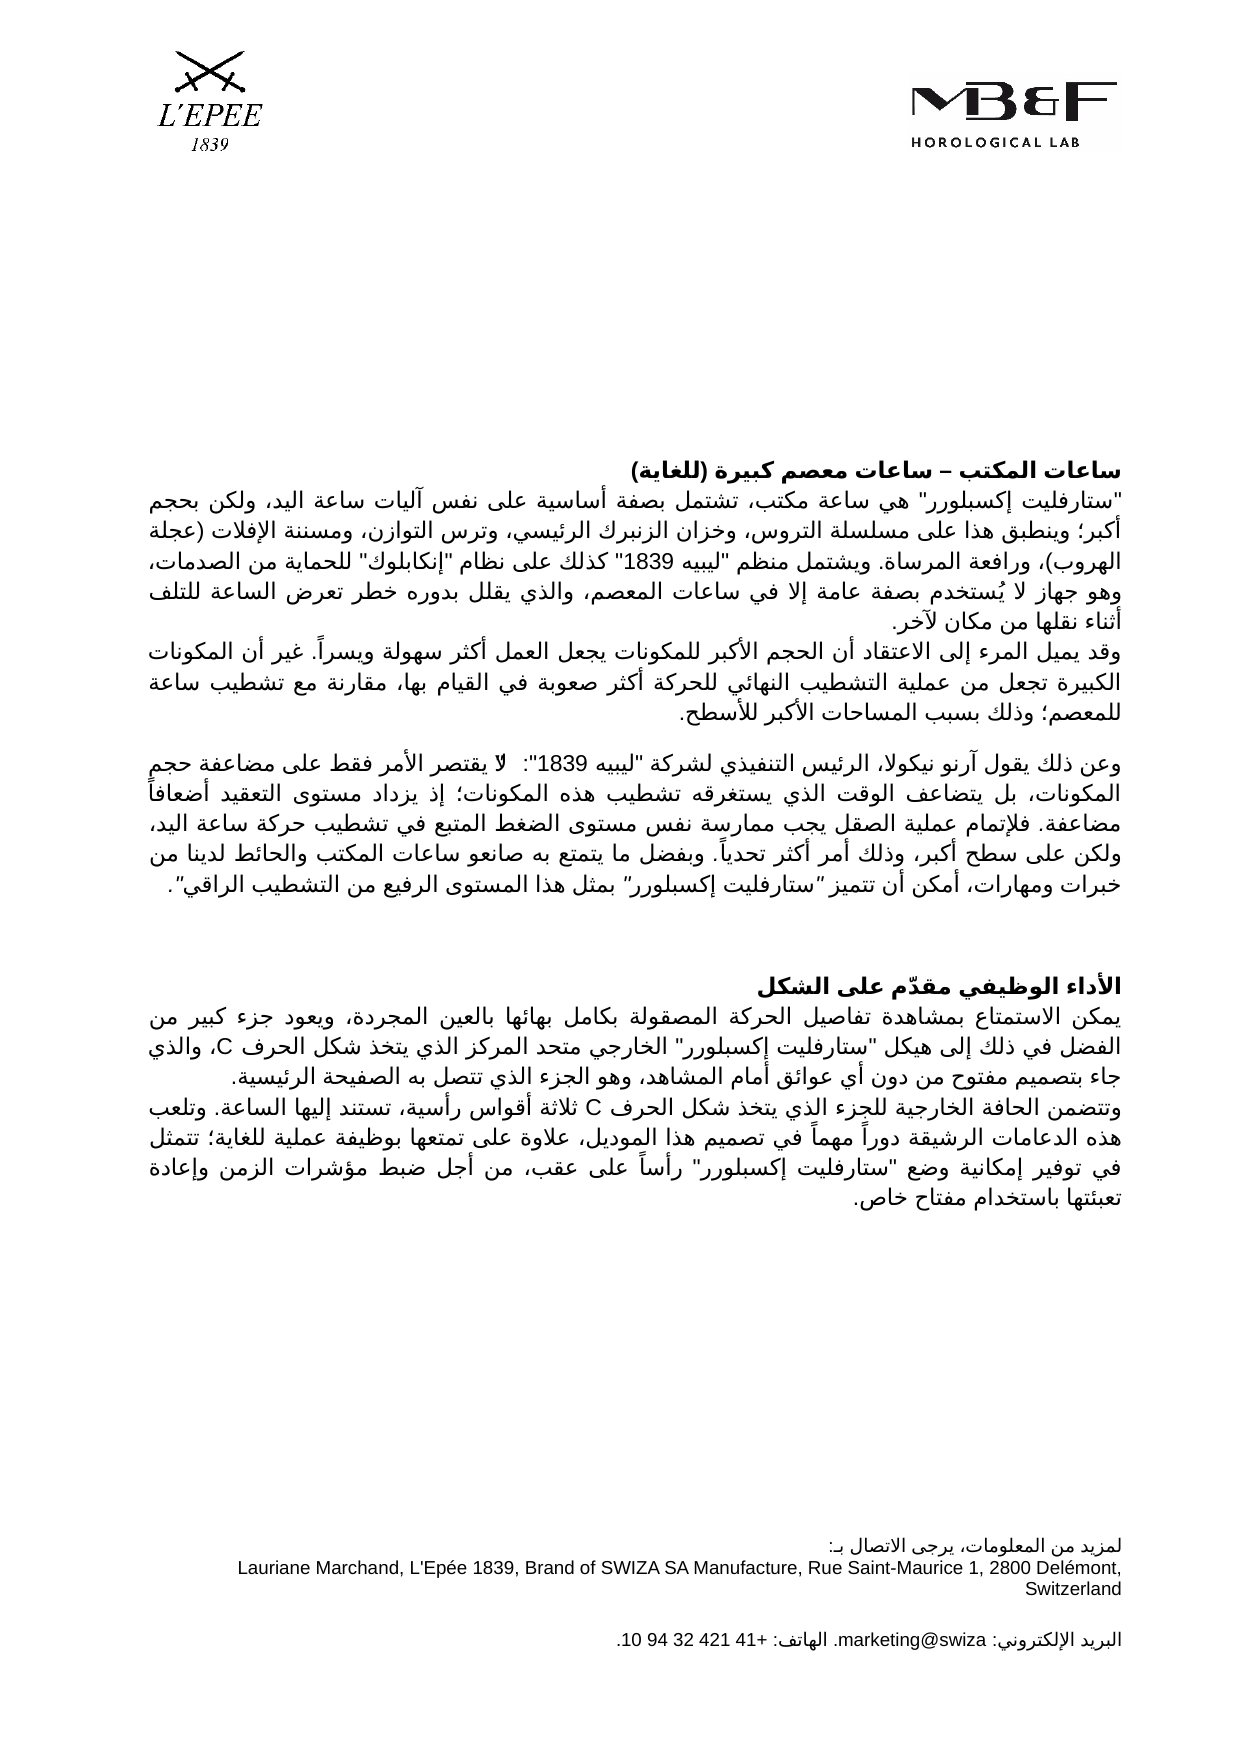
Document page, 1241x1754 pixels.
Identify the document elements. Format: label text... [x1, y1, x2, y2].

text ساعات المكتب – ساعات معصم كبيرة (للغاية) [148, 457, 1122, 483]
text وقد يميل المرء إلى الاعتقاد أن الحجم الأكبر للمكونات يجعل العمل أكثر سهولة ويسراً. غير أن المكونات الكبيرة تجعل من عملية التشطيب النهائي للحركة أكثر صعوبة في القيام بها، مقارنة مع تشطيب ساعة للمعصم؛ وذلك بسبب المساحات الأكبر للأسطح. [148, 638, 1122, 725]
text يمكن الاستمتاع بمشاهدة تفاصيل الحركة المصقولة بكامل بهائها بالعين المجردة، ويعود جزء كبير من الفضل في ذلك إلى هيكل "ستارفليت إكسبلورر" الخارجي متحد المركز الذي يتخذ شكل الحرف C، والذي جاء بتصميم مفتوح من دون أي عوائق أمام المشاهد، وهو الجزء الذي تتصل به الصفيحة الرئيسية. [148, 1003, 1122, 1090]
text وعن ذلك يقول آرنو نيكولا، الرئيس التنفيذي لشركة "ليبيه 1839": "لا يقتصر الأمر فقط على مضاعفة حجم المكونات، بل يتضاعف الوقت الذي يستغرقه تشطيب هذه المكونات؛ إذ يزداد مستوى التعقيد أضعافاً مضاعفة. فلإتمام عملية الصقل يجب ممارسة نفس مستوى الضغط المتبع في تشطيب حركة ساعة اليد، ولكن على سطح أكبر، وذلك أمر أكثر تحدياً. وبفضل ما يتمتع به صانعو ساعات المكتب والحائط لدينا من خبرات ومهارات، أمكن أن تتميز "ستارفليت إكسبلورر" بمثل هذا المستوى الرفيع من التشطيب الراقي". [148, 750, 1122, 897]
text وتتضمن الحافة الخارجية للجزء الذي يتخذ شكل الحرف C ثلاثة أقواس رأسية، تستند إليها الساعة. وتلعب هذه الدعامات الرشيقة دوراً مهماً في تصميم هذا الموديل، علاوة على تمتعها بوظيفة عملية للغاية؛ تتمثل في توفير إمكانية وضع "ستارفليت إكسبلورر" رأساً على عقب، من أجل ضبط مؤشرات الزمن وإعادة تعبئتها باستخدام مفتاح خاص. [148, 1093, 1122, 1211]
text الأداء الوظيفي مقدّم على الشكل [148, 973, 1122, 999]
picture [148, 39, 271, 162]
picture [908, 73, 1123, 151]
text "ستارفليت إكسبلورر" هي ساعة مكتب، تشتمل بصفة أساسية على نفس آليات ساعة اليد، ولكن بحجم أكبر؛ وينطبق هذا على مسلسلة التروس، وخزان الزنبرك الرئيسي، وترس التوازن، ومسننة الإفلات (عجلة الهروب)، ورافعة المرساة. ويشتمل منظم "ليبيه 1839" كذلك على نظام "إنكابلوك" للحماية من الصدمات، وهو جهاز لا يُستخدم بصفة عامة إلا في ساعات المعصم، والذي يقلل بدوره خطر تعرض الساعة للتلف أثناء نقلها من مكان لآخر. [148, 487, 1122, 634]
